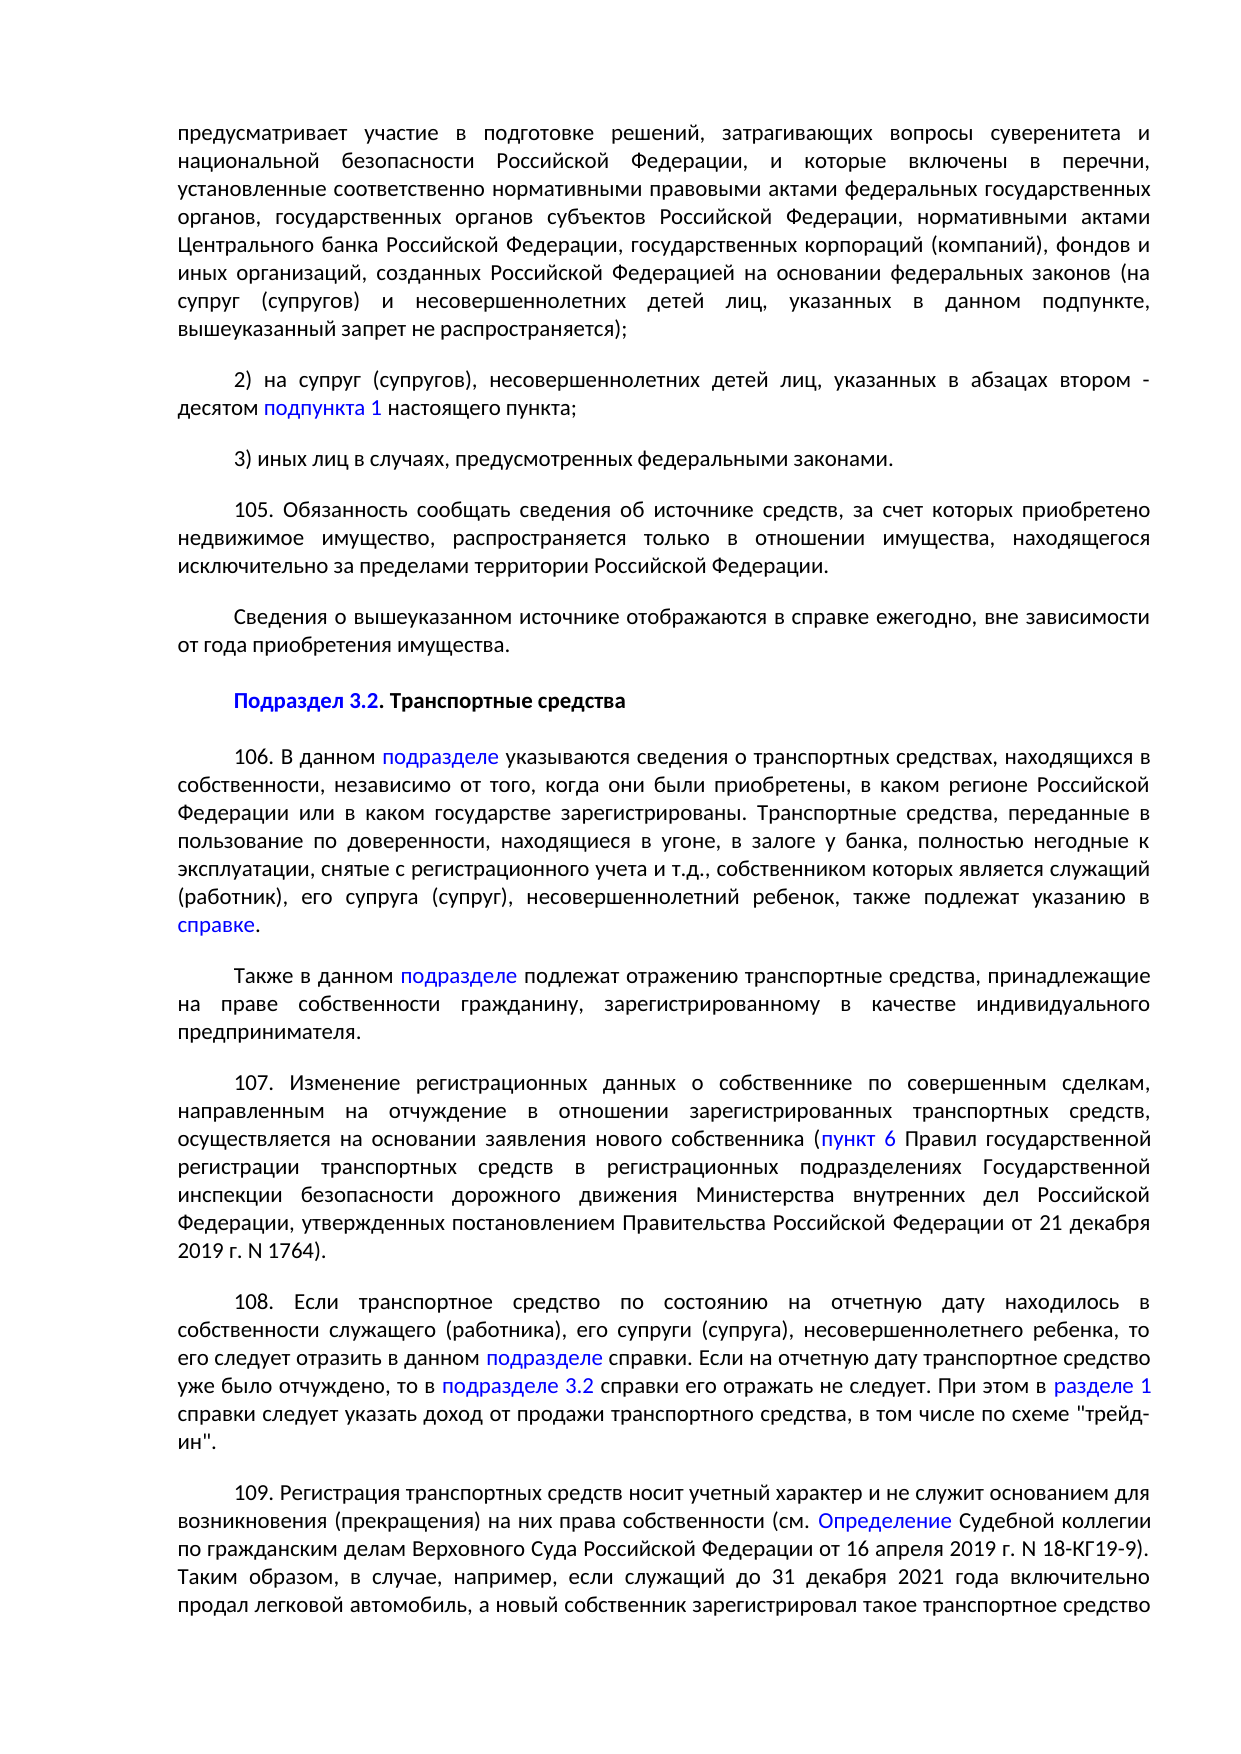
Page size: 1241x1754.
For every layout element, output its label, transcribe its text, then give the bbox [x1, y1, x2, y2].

text 108. Если транспортное средство по состоянию на отчетную дату находилось в собственности служащего (работника), его супруги (супруга), несовершеннолетнего ребенка, то его следует отразить в данном подразделе справки. Если на отчетную дату транспортное средство уже было отчуждено, то в подразделе 3.2 справки его отражать не следует. При этом в разделе 1 справки следует указать доход от продажи транспортного средства, в том числе по схеме "трейд-ин". [177, 1287, 1152, 1455]
text 106. В данном подразделе указываются сведения о транспортных средствах, находящихся в собственности, независимо от того, когда они были приобретены, в каком регионе Российской Федерации или в каком государстве зарегистрированы. Транспортные средства, переданные в пользование по доверенности, находящиеся в угоне, в залоге у банка, полностью негодные к эксплуатации, снятые с регистрационного учета и т.д., собственником которых является служащий (работник), его супруга (супруг), несовершеннолетний ребенок, также подлежат указанию в справке. [177, 742, 1152, 938]
title Подраздел 3.2. Транспортные средства [177, 686, 1152, 714]
text Сведения о вышеуказанном источнике отображаются в справке ежегодно, вне зависимости от года приобретения имущества. [177, 602, 1152, 658]
text 3) иных лиц в случаях, предусмотренных федеральными законами. [177, 444, 1152, 472]
text 105. Обязанность сообщать сведения об источнике средств, за счет которых приобретено недвижимое имущество, распространяется только в отношении имущества, находящегося исключительно за пределами территории Российской Федерации. [177, 495, 1152, 579]
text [177, 118, 1152, 342]
text Также в данном подразделе подлежат отражению транспортные средства, принадлежащие на праве собственности гражданину, зарегистрированному в качестве индивидуального предпринимателя. [177, 961, 1152, 1045]
text 2) на супруг (супругов), несовершеннолетних детей лиц, указанных в абзацах втором - десятом подпункта 1 настоящего пункта; [177, 365, 1152, 421]
text 107. Изменение регистрационных данных о собственнике по совершенным сделкам, направленным на отчуждение в отношении зарегистрированных транспортных средств, осуществляется на основании заявления нового собственника (пункт 6 Правил государственной регистрации транспортных средств в регистрационных подразделениях Государственной инспекции безопасности дорожного движения Министерства внутренних дел Российской Федерации, утвержденных постановлением Правительства Российской Федерации от 21 декабря 2019 г. N 1764). [177, 1068, 1152, 1264]
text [177, 1478, 1152, 1618]
